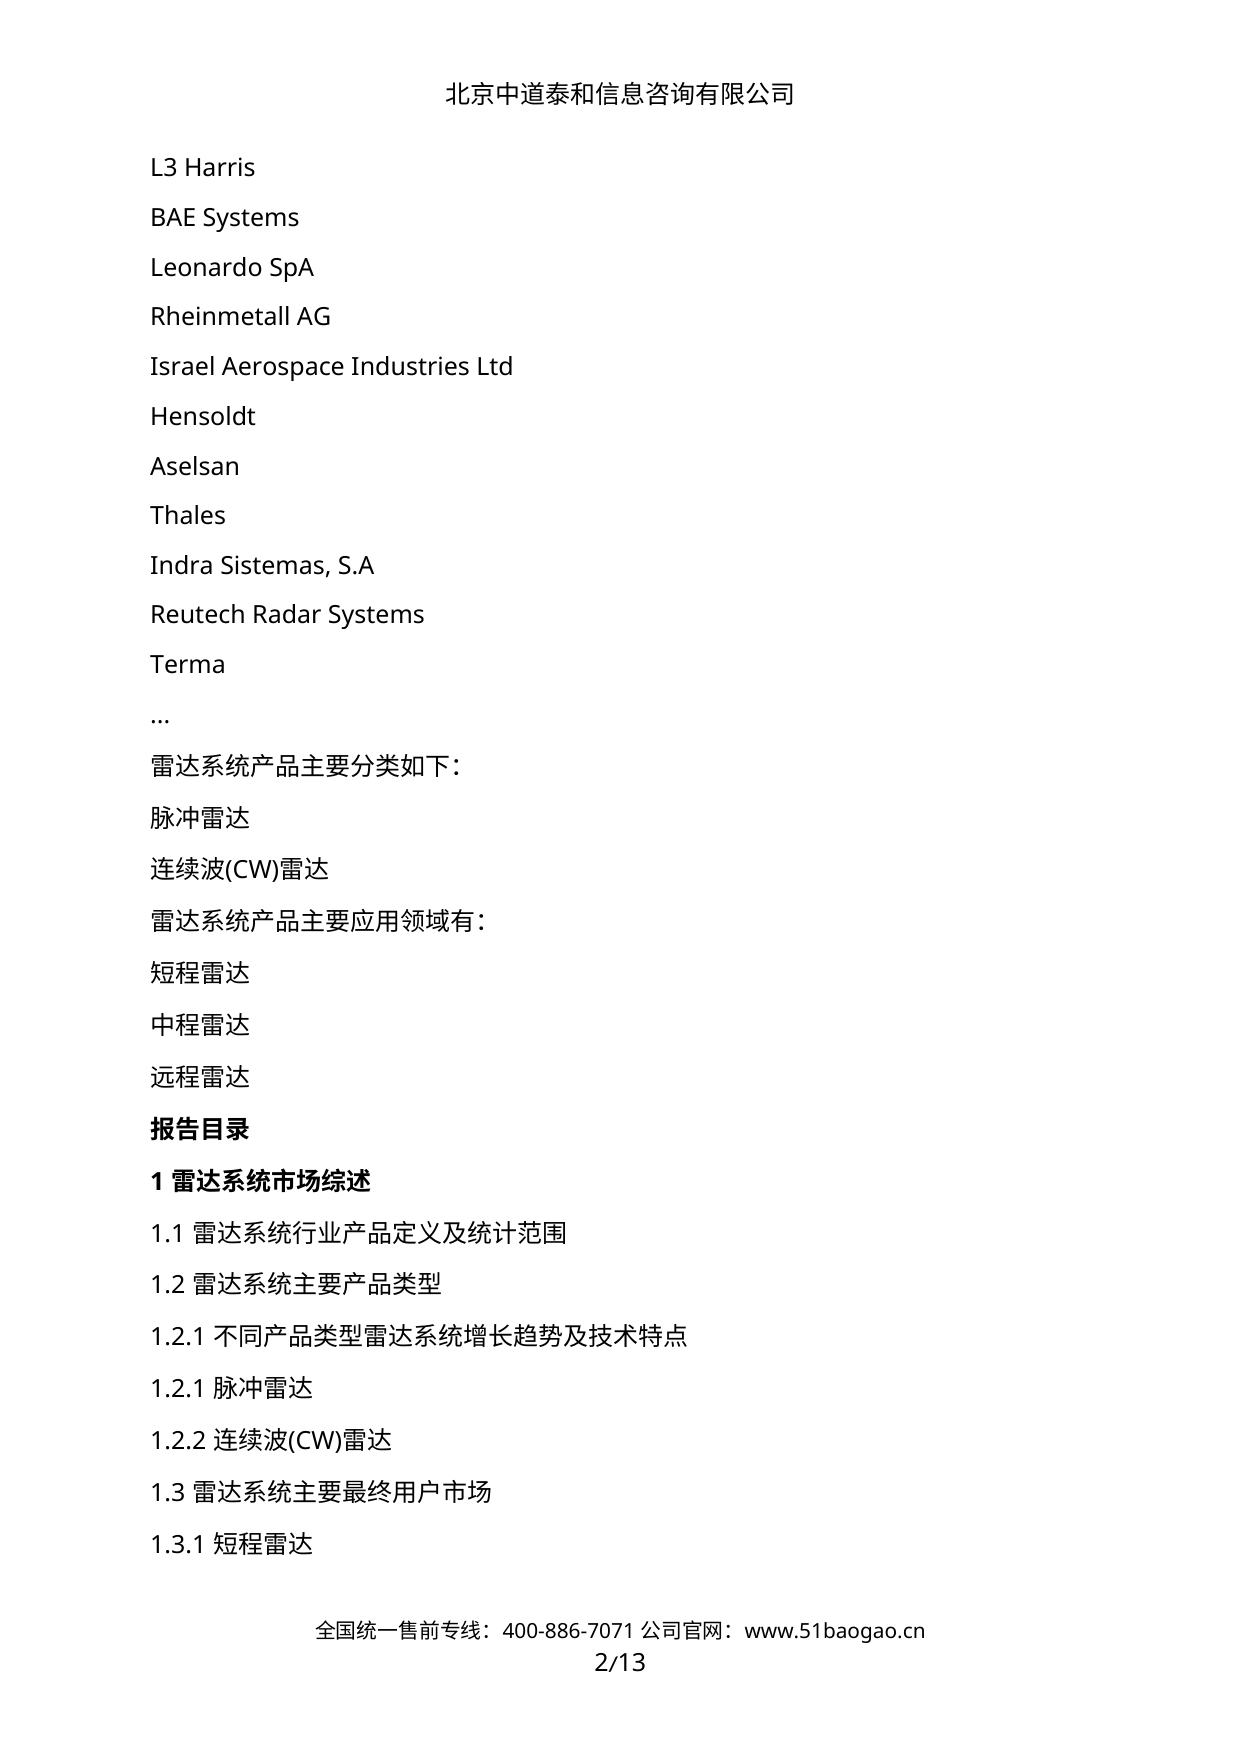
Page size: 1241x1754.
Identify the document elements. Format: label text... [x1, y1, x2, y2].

text 1.1 雷达系统行业产品定义及统计范围 [150, 1213, 1090, 1249]
text 雷达系统产品主要应用领域有： [150, 902, 1090, 938]
text Leonardo SpA [150, 249, 1090, 283]
text Israel Aerospace Industries Ltd [150, 349, 1090, 383]
text L3 Harris [150, 150, 1090, 184]
text Thales [150, 498, 1090, 532]
text 远程雷达 [150, 1057, 1090, 1094]
text ... [150, 697, 1090, 731]
text 中程雷达 [150, 1006, 1090, 1042]
text Aselsan [150, 448, 1090, 482]
text Hensoldt [150, 398, 1090, 432]
text 1.3.1 短程雷达 [150, 1524, 1090, 1561]
text 短程雷达 [150, 954, 1090, 990]
text 报告目录 [150, 1109, 1090, 1146]
text BAE Systems [150, 200, 1090, 234]
text 1.2.1 不同产品类型雷达系统增长趋势及技术特点 [150, 1317, 1090, 1353]
text 雷达系统产品主要分类如下： [150, 746, 1090, 782]
text Reutech Radar Systems [150, 597, 1090, 631]
text Terma [150, 647, 1090, 681]
text 1.2.2 连续波(CW)雷达 [150, 1421, 1090, 1457]
text 1.3 雷达系统主要最终用户市场 [150, 1472, 1090, 1509]
text 1.2 雷达系统主要产品类型 [150, 1265, 1090, 1301]
text Indra Sistemas, S.A [150, 547, 1090, 582]
text 1.2.1 脉冲雷达 [150, 1369, 1090, 1405]
text 1 雷达系统市场综述 [150, 1161, 1090, 1197]
text 连续波(CW)雷达 [150, 850, 1090, 886]
text Rheinmetall AG [150, 299, 1090, 333]
text 脉冲雷达 [150, 798, 1090, 834]
